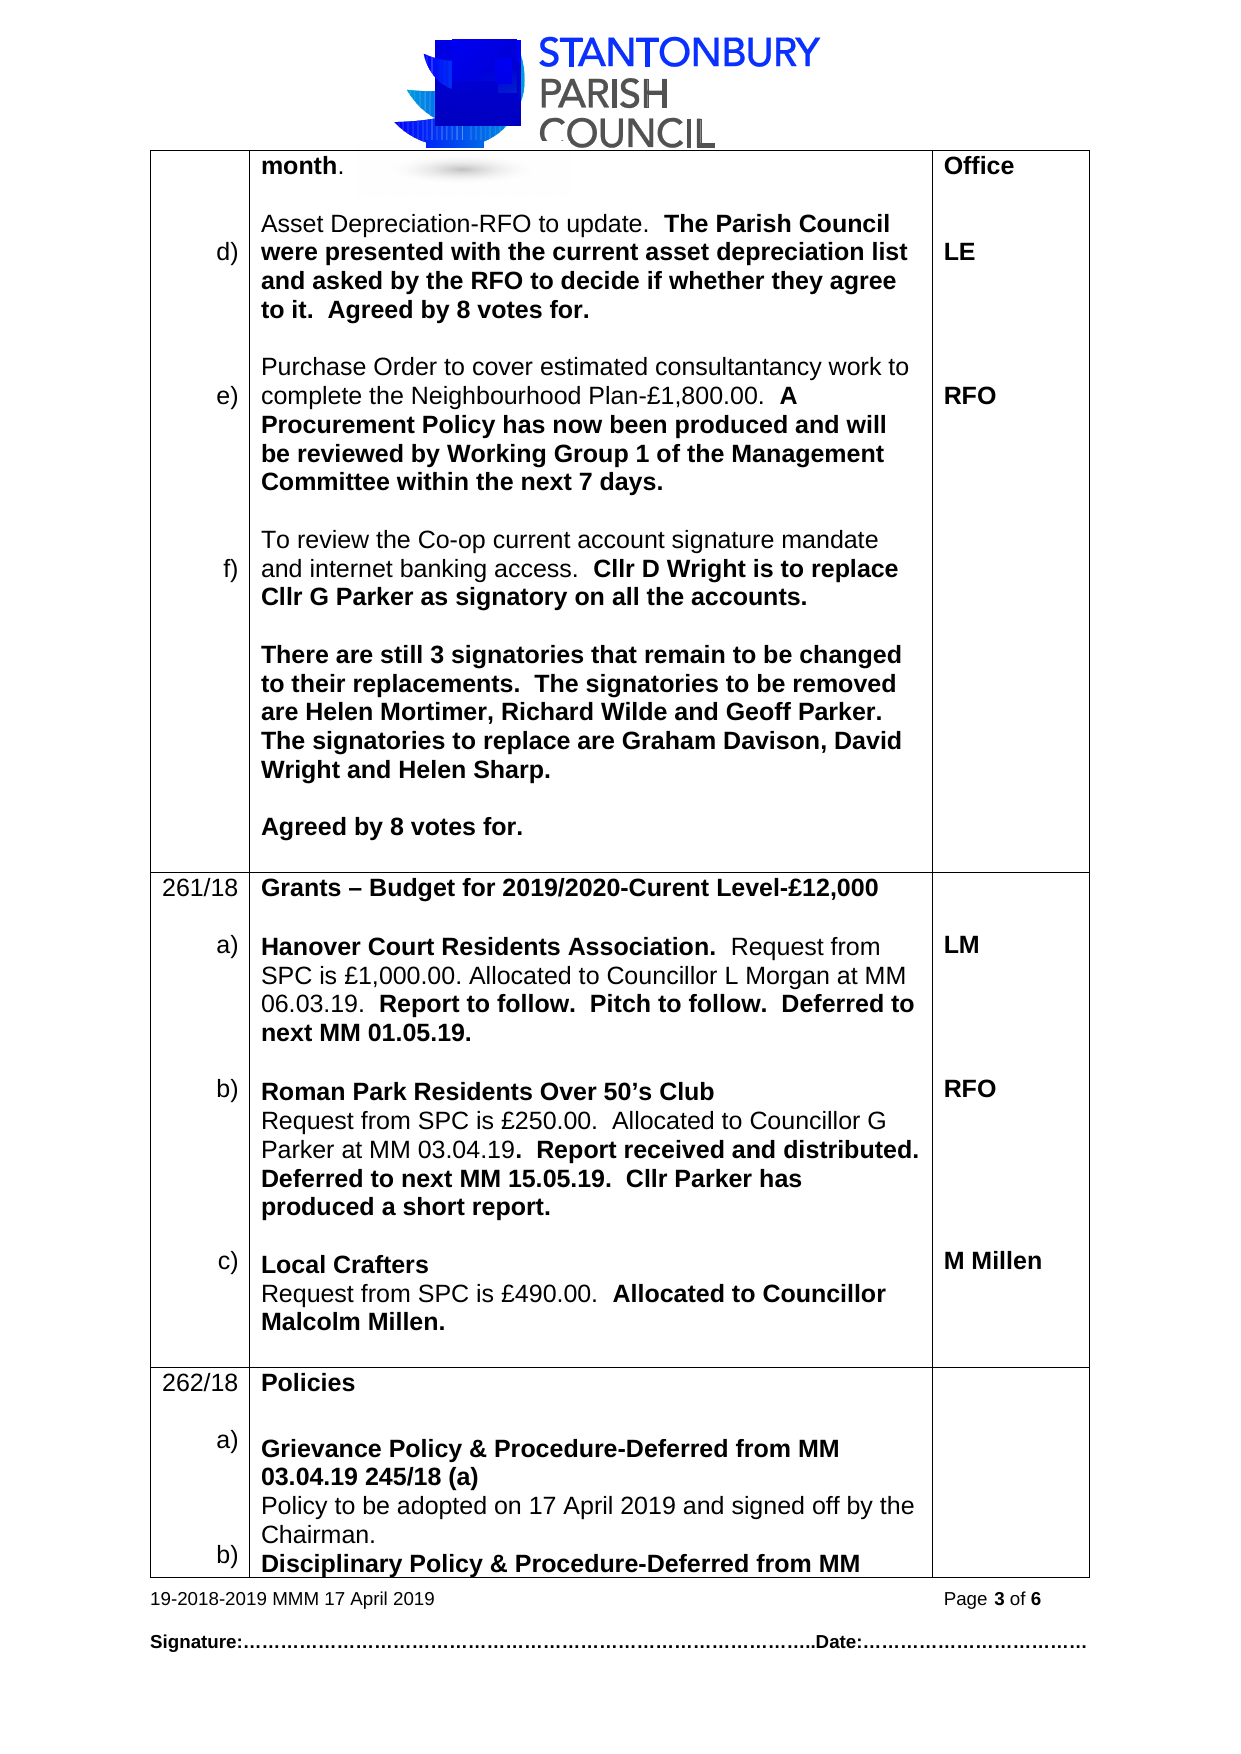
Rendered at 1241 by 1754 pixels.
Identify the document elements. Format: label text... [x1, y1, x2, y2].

table_cell 261/18 a) b) c) [151, 873, 249, 1367]
table_cell Grants – Budget for 2019/2020-Curent Level-£12,000 Hanover Court Residents Association. Request from SPC is £1,000.00. Allocated to Councillor L Morgan at MM 06.03.19. Report to follow. Pitch to follow. Deferred to next MM 01.05.19. Roman Park Residents Over 50’s Club Request from SPC is £250.00. Allocated to Councillor G Parker at MM 03.04.19. Report received and distributed. Deferred to next MM 15.05.19. Cllr Parker has produced a short report. Local Crafters Request from SPC is £490.00. Allocated to Councillor Malcolm Millen. [250, 873, 932, 1367]
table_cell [250, 1368, 932, 1577]
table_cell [151, 151, 249, 872]
table_cell [933, 1368, 1089, 1577]
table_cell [250, 151, 932, 872]
table_cell 262/18 a) b) [151, 1368, 249, 1577]
table_cell LM RFO M Millen [933, 873, 1089, 1367]
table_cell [933, 151, 1089, 872]
